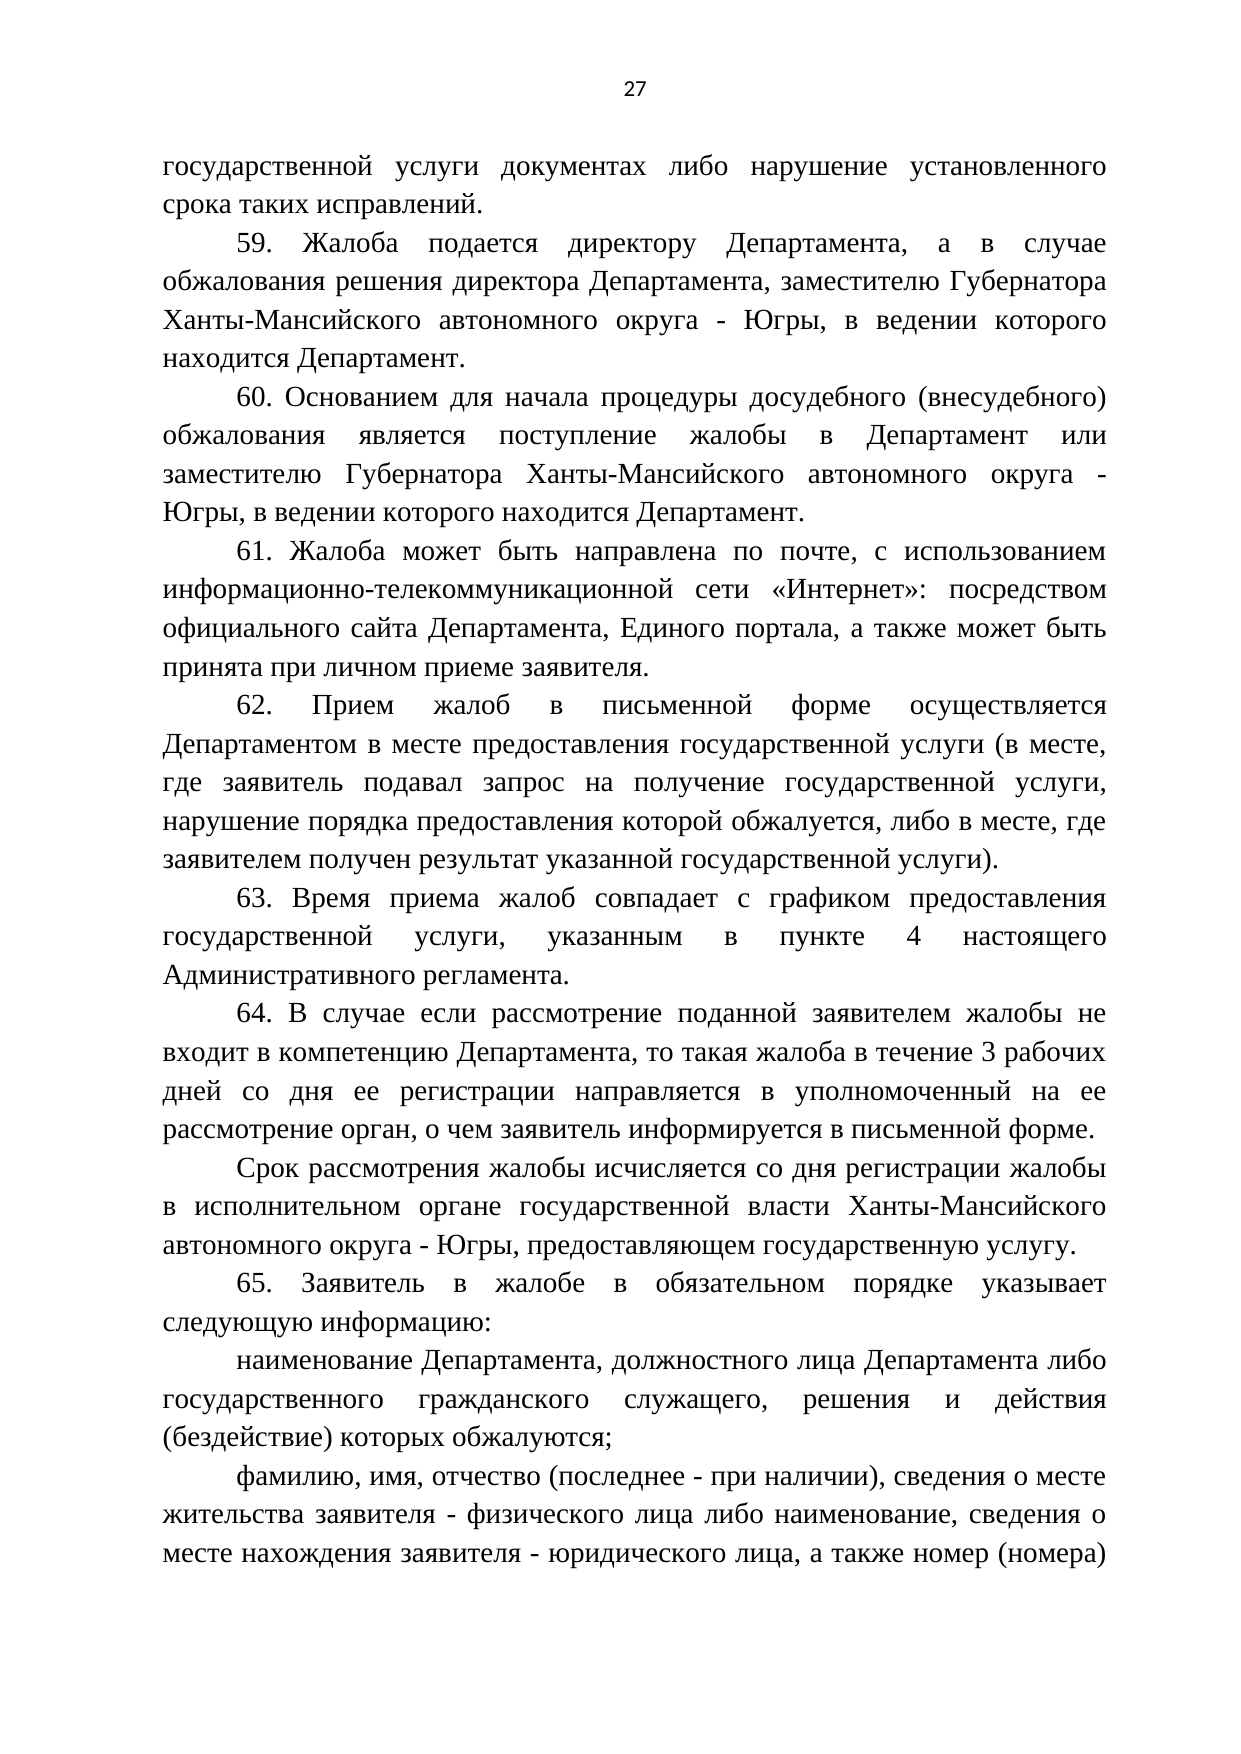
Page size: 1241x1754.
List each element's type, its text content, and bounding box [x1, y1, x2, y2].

text Срок рассмотрения жалобы исчисляется со дня регистрации жалобы в исполнительном органе государственной власти Ханты-Мансийского автономного округа - Югры, предоставляющем государственную услугу. [162, 1150, 1107, 1260]
text 65. Заявитель в жалобе в обязательном порядке указывает следующую информацию: [162, 1265, 1107, 1337]
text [162, 148, 1107, 220]
text наименование Департамента, должностного лица Департамента либо государственного гражданского служащего, решения и действия (бездействие) которых обжалуются; [162, 1342, 1107, 1453]
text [162, 1458, 1107, 1569]
text 60. Основанием для начала процедуры досудебного (внесудебного) обжалования является поступление жалобы в Департамент или заместителю Губернатора Ханты-Мансийского автономного округа - Югры, в ведении которого находится Департамент. [162, 379, 1107, 528]
text 62. Прием жалоб в письменной форме осуществляется Департаментом в месте предоставления государственной услуги (в месте, где заявитель подавал запрос на получение государственной услуги, нарушение порядка предоставления которой обжалуется, либо в месте, где заявителем получен результат указанной государственной услуги). [162, 687, 1107, 875]
text 63. Время приема жалоб совпадает с графиком предоставления государственной услуги, указанным в пункте 4 настоящего Административного регламента. [162, 880, 1107, 991]
text 59. Жалоба подается директору Департамента, а в случае обжалования решения директора Департамента, заместителю Губернатора Ханты-Мансийского автономного округа - Югры, в ведении которого находится Департамент. [162, 225, 1107, 374]
text 61. Жалоба может быть направлена по почте, с использованием информационно-телекоммуникационной сети «Интернет»: посредством официального сайта Департамента, Единого портала, а также может быть принята при личном приеме заявителя. [162, 533, 1107, 682]
text 64. В случае если рассмотрение поданной заявителем жалобы не входит в компетенцию Департамента, то такая жалоба в течение 3 рабочих дней со дня ее регистрации направляется в уполномоченный на ее рассмотрение орган, о чем заявитель информируется в письменной форме. [162, 996, 1107, 1145]
